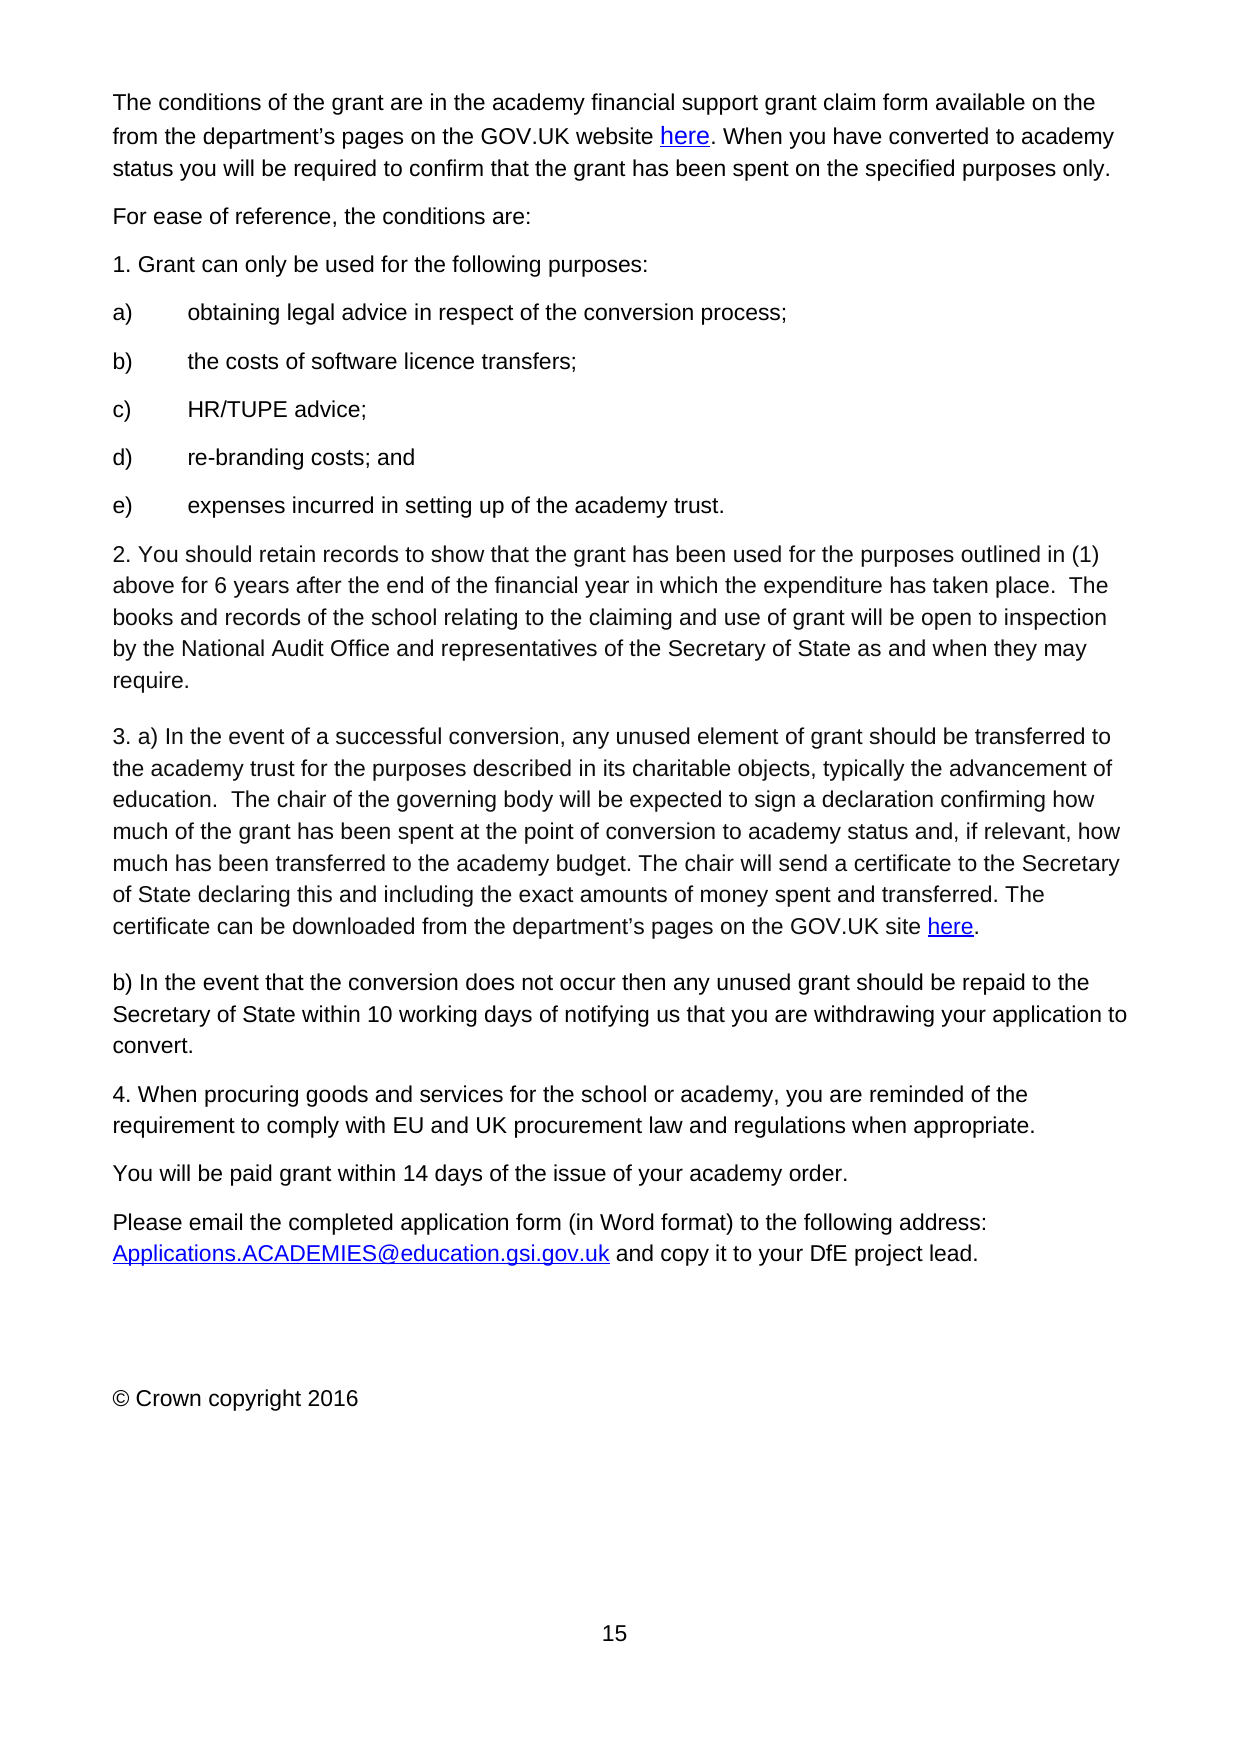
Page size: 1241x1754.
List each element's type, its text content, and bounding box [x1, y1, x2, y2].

text e) expenses incurred in setting up of the academy trust. [112, 492, 1128, 519]
text Please email the completed application form (in Word format) to the following address: Applications.ACADEMIES@education.gsi.gov.uk and copy it to your DfE project lead. [112, 1209, 1128, 1267]
text b) In the event that the conversion does not occur then any unused grant should be repaid to the Secretary of State within 10 working days of notifying us that you are withdrawing your application to convert. [112, 969, 1128, 1059]
text d) re-branding costs; and [112, 444, 1128, 470]
text b) the costs of software licence transfers; [112, 348, 1128, 374]
text 4. When procuring goods and services for the school or academy, you are reminded of the requirement to comply with EU and UK procurement law and regulations when appropriate. [112, 1081, 1128, 1138]
text You will be paid grant within 14 days of the issue of your academy order. [112, 1160, 1128, 1187]
list 3. a) In the event of a successful conversion, any unused element of grant should be transferred to the academy trust for the purposes described in its charitable objects, typically the advancement of education. The chair of the governing body will be expected to sign a declaration confirming how much of the grant has been spent at the point of conversion to academy status and, if relevant, how much has been transferred to the academy budget. The chair will send a certificate to the Secretary of State declaring this and including the exact amounts of money spent and transferred. The certificate can be downloaded from the department’s pages on the GOV.UK site here. [112, 723, 1128, 939]
list 2. You should retain records to show that the grant has been used for the purposes outlined in (1) above for 6 years after the end of the financial year in which the expenditure has taken place. The books and records of the school relating to the claiming and use of grant will be open to inspection by the National Audit Office and representatives of the Secretary of State as and when they may require. [112, 541, 1128, 693]
text For ease of reference, the conditions are: [112, 203, 1128, 229]
text The conditions of the grant are in the academy financial support grant claim form available on the from the department’s pages on the GOV.UK website here. When you have converted to academy status you will be required to confirm that the grant has been spent on the specified purposes only. [112, 89, 1128, 181]
text c) HR/TUPE advice; [112, 396, 1128, 422]
text © Crown copyright 2016 [112, 1385, 1128, 1411]
text 1. Grant can only be used for the following purposes: [112, 251, 1128, 277]
text a) obtaining legal advice in respect of the conversion process; [112, 299, 1128, 326]
